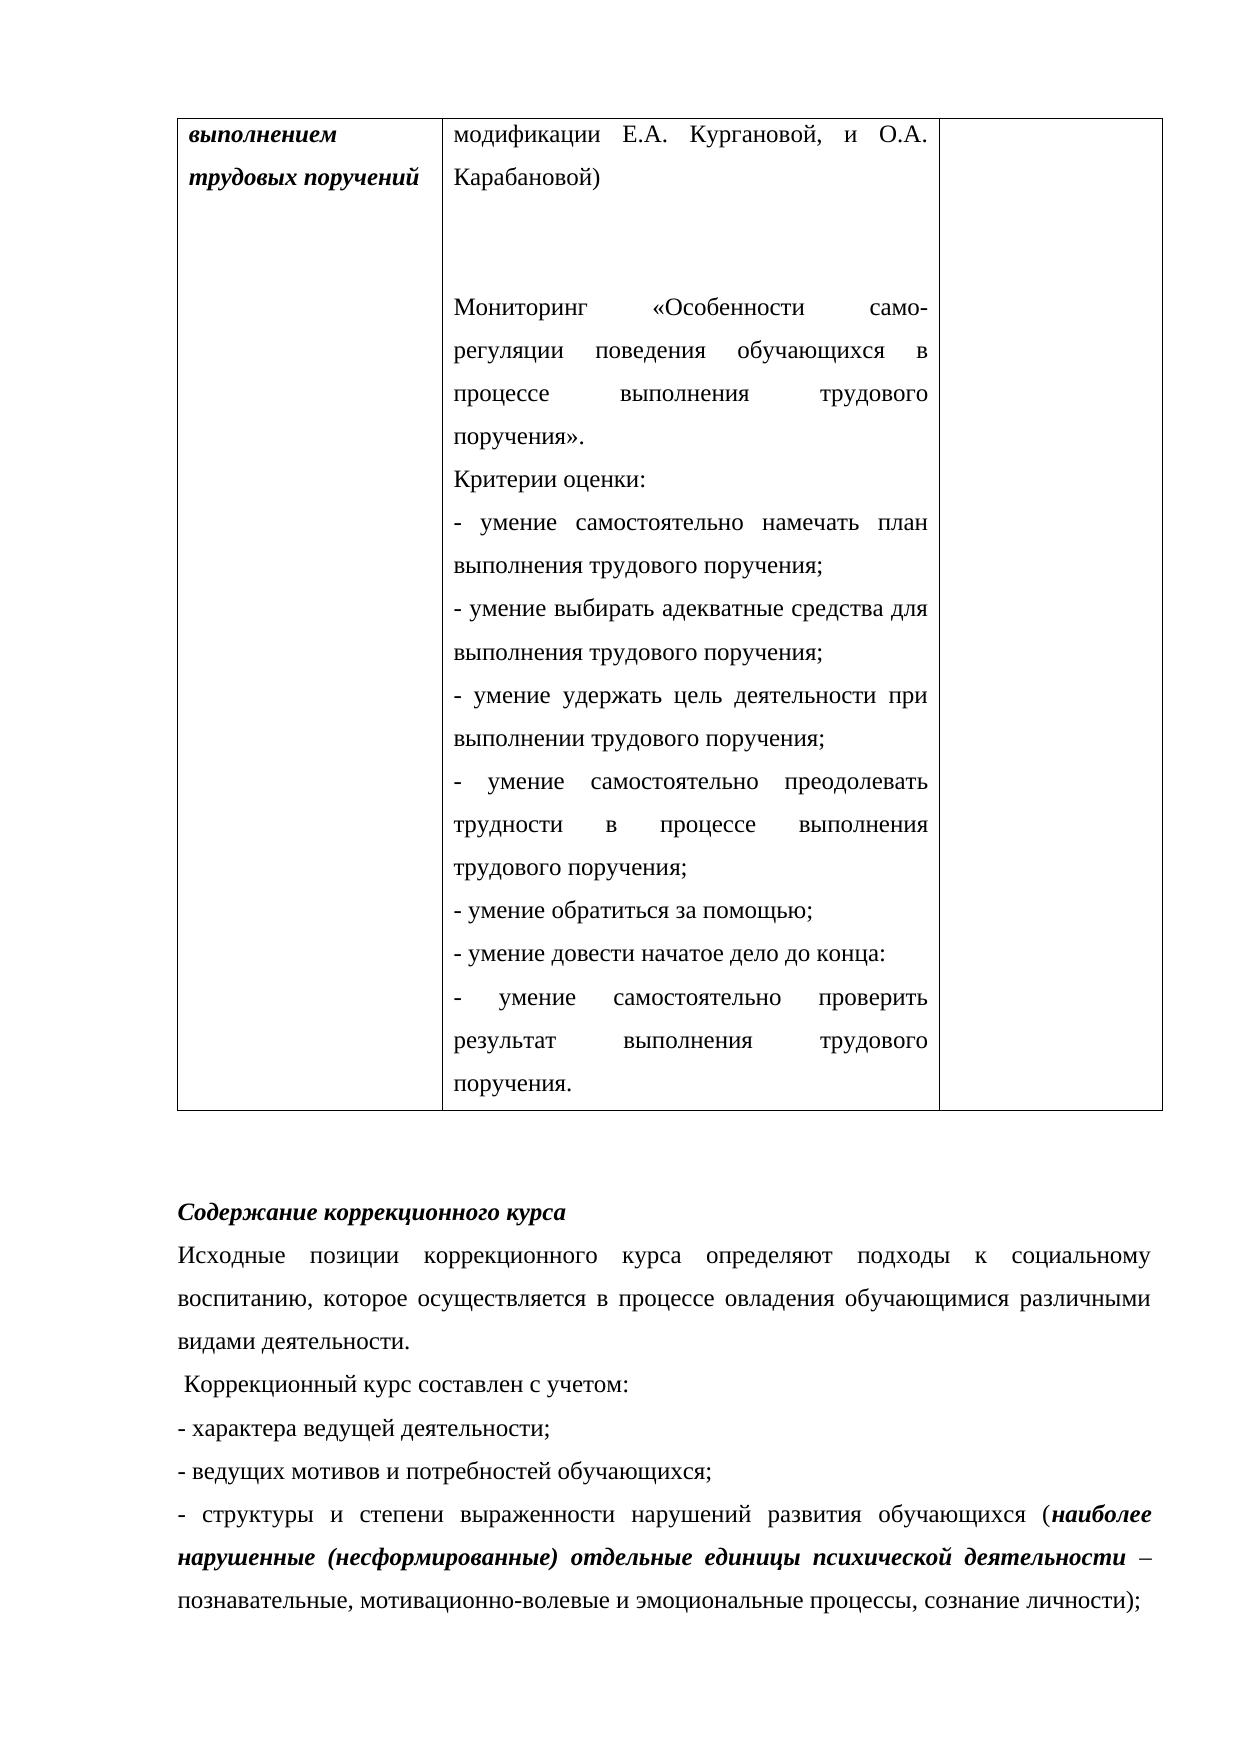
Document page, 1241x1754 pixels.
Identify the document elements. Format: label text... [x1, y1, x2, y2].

text Содержание коррекционного курса [177, 1197, 1152, 1226]
text Коррекционный курс составлен с учетом: [177, 1369, 1152, 1398]
text - ведущих мотивов и потребностей обучающихся; [177, 1456, 1152, 1484]
text Исходные позиции коррекционного курса определяют подходы к социальному воспитанию, которое осуществляется в процессе овладения обучающимися различными видами деятельности. [177, 1240, 1152, 1355]
text - характера ведущей деятельности; [177, 1413, 1152, 1441]
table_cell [178, 119, 442, 1110]
text - структуры и степени выраженности нарушений развития обучающихся (наиболее нарушенные (несформированные) отдельные единицы психической деятельности – познавательные, мотивационно-волевые и эмоциональные процессы, сознание личности); [177, 1499, 1152, 1614]
